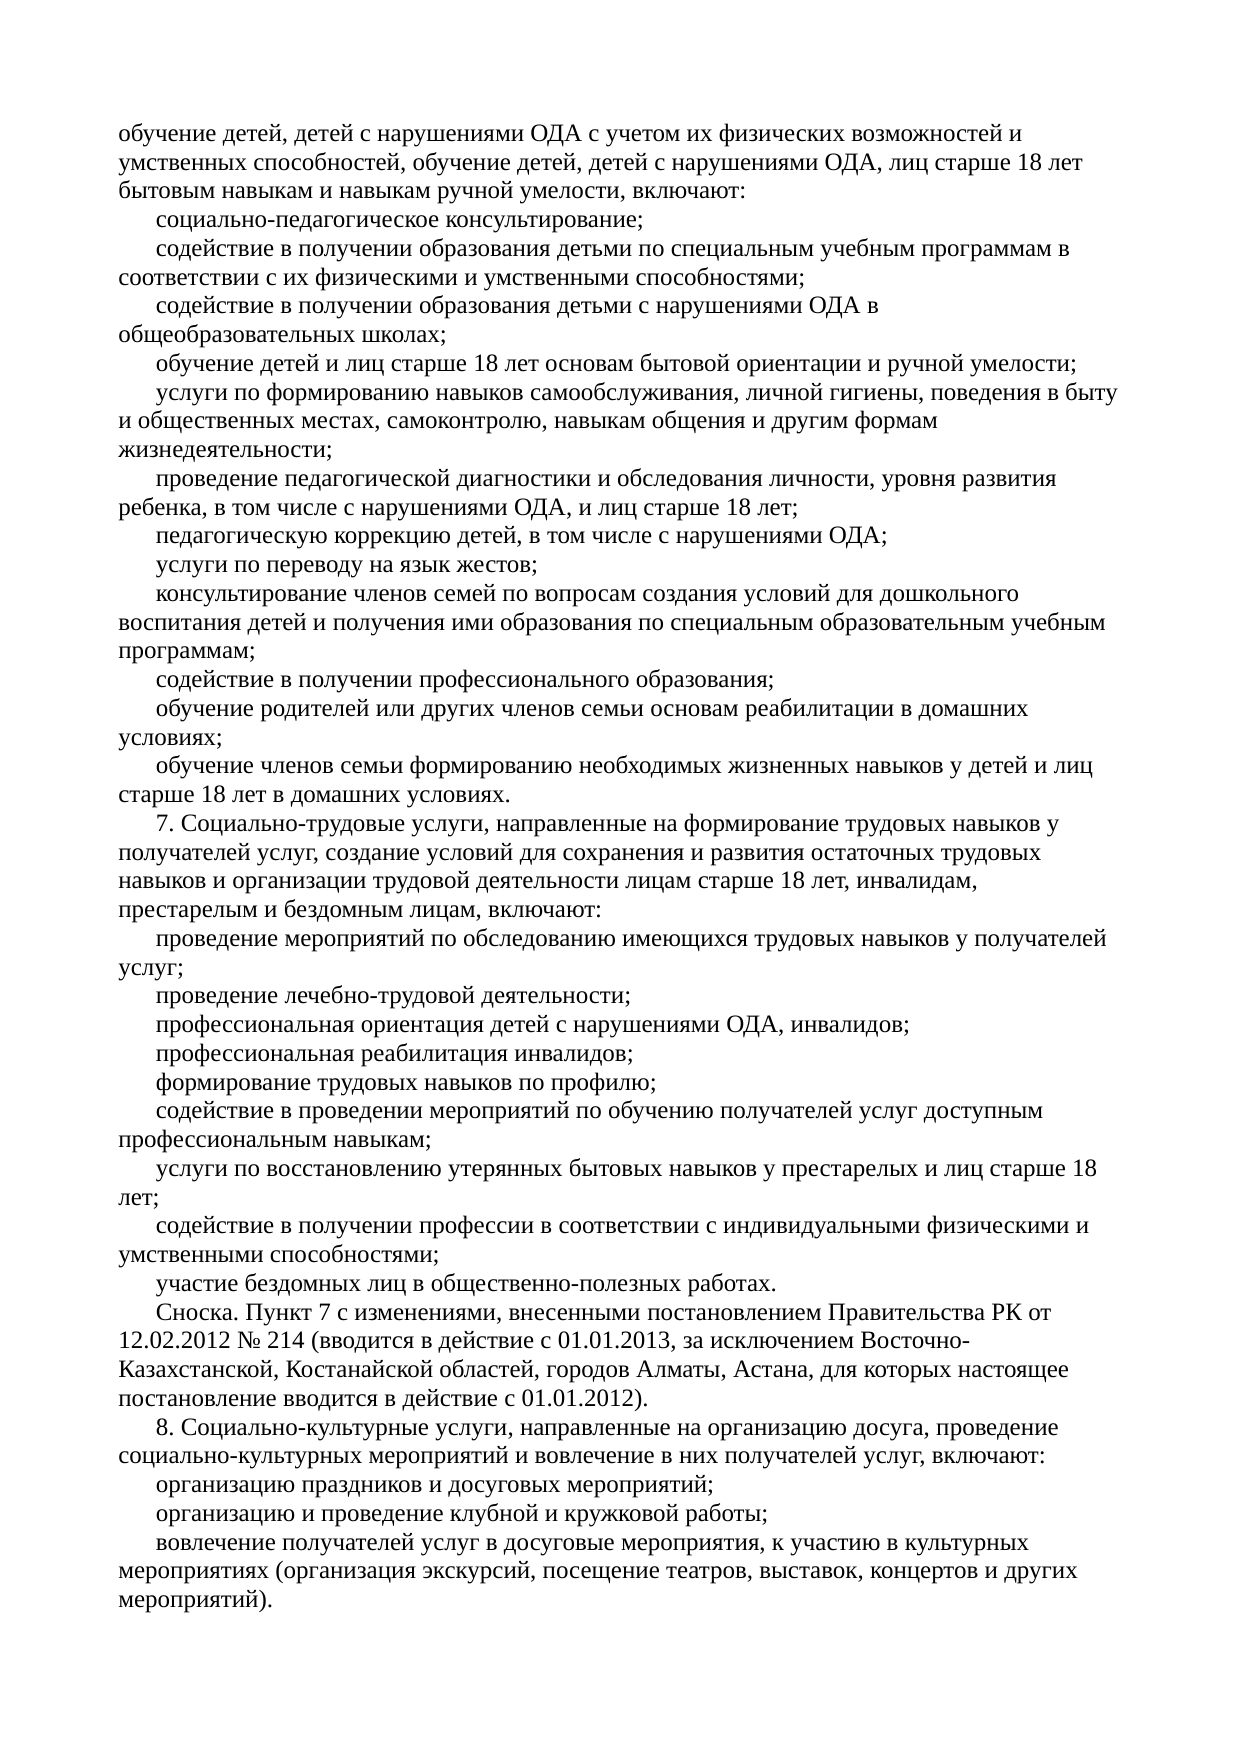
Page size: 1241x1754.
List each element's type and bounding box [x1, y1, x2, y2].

text [118, 118, 1122, 1613]
